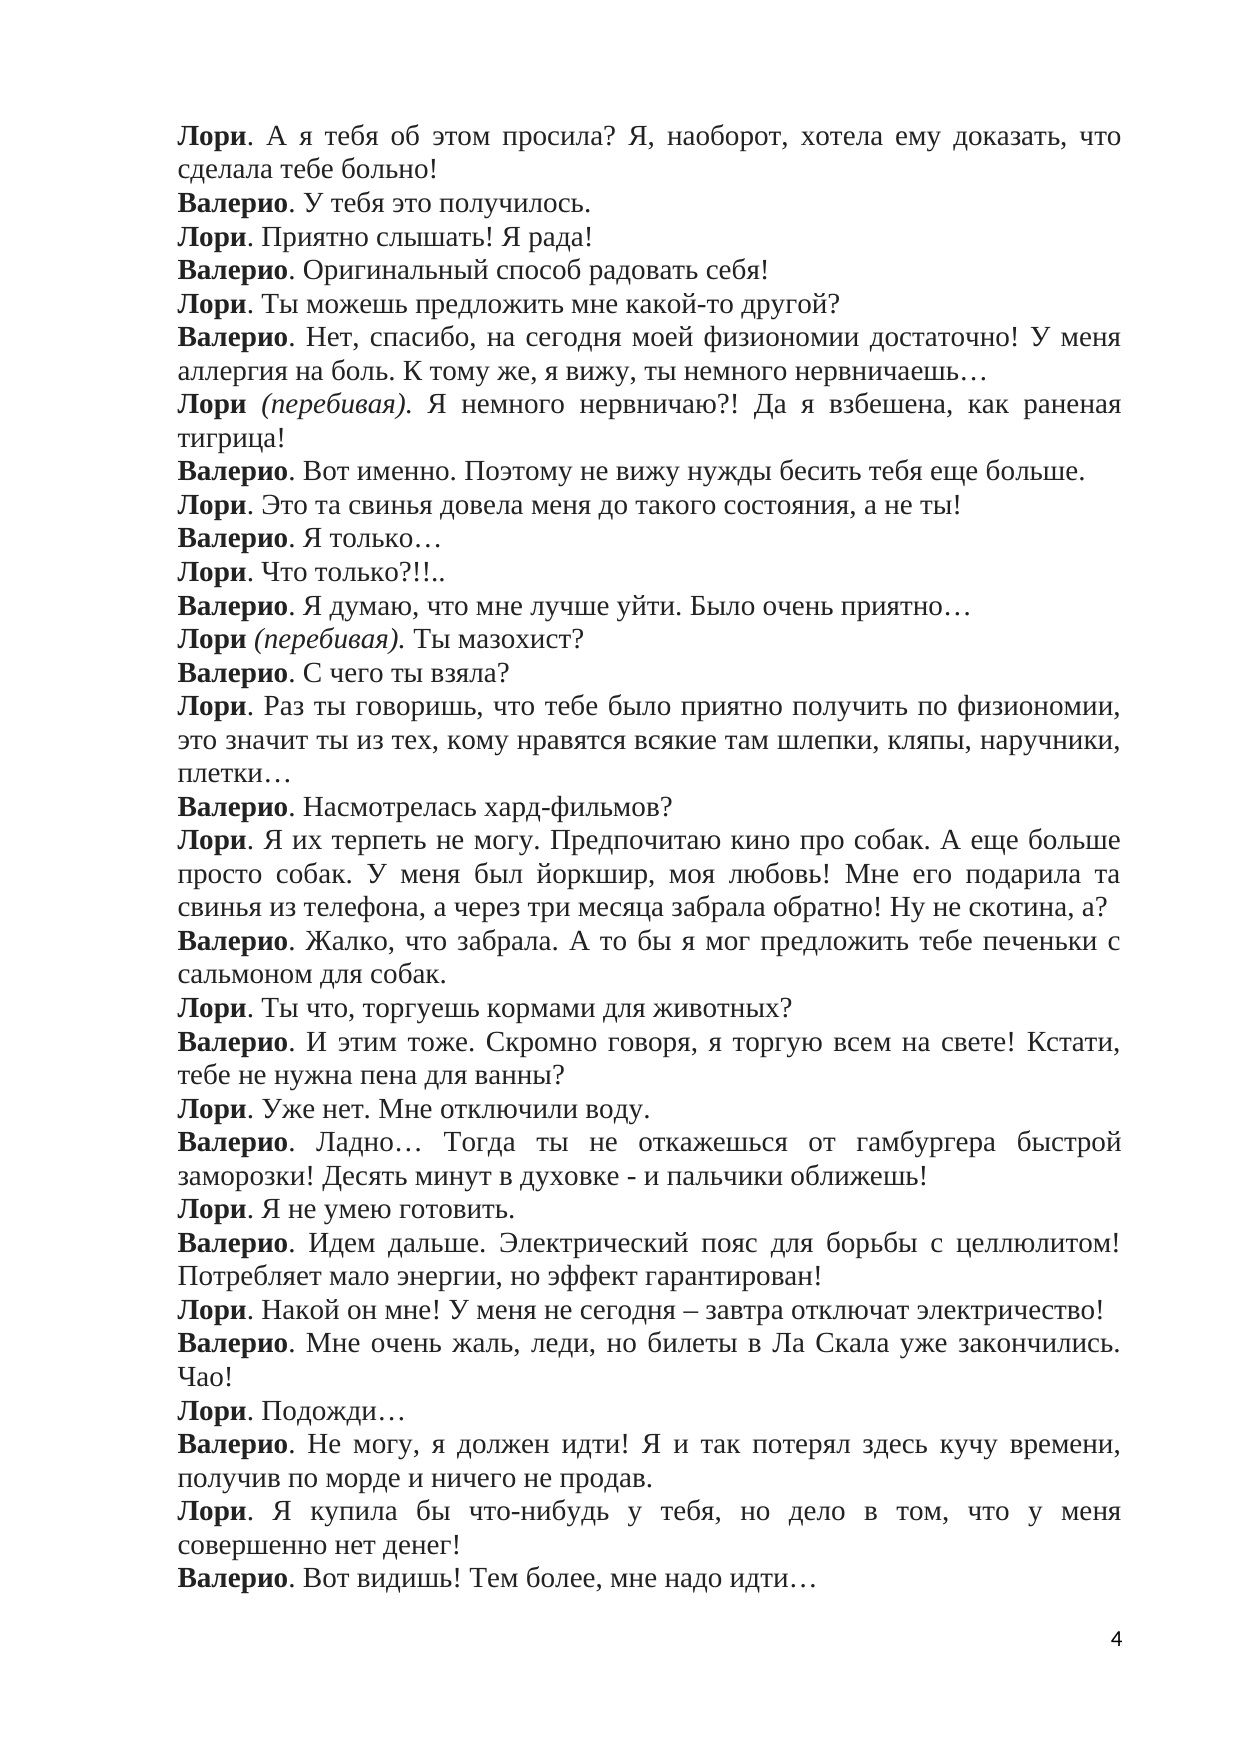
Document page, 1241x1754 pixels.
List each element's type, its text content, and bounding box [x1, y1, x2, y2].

text Валерио. Насмотрелась хард-фильмов? [177, 789, 1122, 822]
text Валерио. Жалко, что забрала. А то бы я мог предложить тебе печеньки с сальмоном для собак. [177, 923, 1122, 990]
text Лори. Подожди… [177, 1393, 1122, 1426]
text Лори. Накой он мне! У меня не сегодня – завтра отключат электричество! [177, 1292, 1122, 1326]
text Лори. Это та свинья довела меня до такого состояния, а не ты! [177, 487, 1122, 521]
text Лори. А я тебя об этом просила? Я, наоборот, хотела ему доказать, что сделала тебе больно! [177, 118, 1122, 185]
text Валерио. Оригинальный способ радовать себя! [177, 252, 1122, 286]
text Валерио. Нет, спасибо, на сегодня моей физиономии достаточно! У меня аллергия на боль. К тому же, я вижу, ты немного нервничаешь… [177, 319, 1122, 386]
text Лори. Что только?!!.. [177, 554, 1122, 588]
text Валерио. Идем дальше. Электрический пояс для борьбы с целлюлитом! Потребляет мало энергии, но эффект гарантирован! [177, 1225, 1122, 1292]
text Валерио. У тебя это получилось. [177, 185, 1122, 219]
text Валерио. Мне очень жаль, леди, но билеты в Ла Скала уже закончились. Чао! [177, 1326, 1122, 1393]
text Лори. Ты что, торгуешь кормами для животных? [177, 990, 1122, 1024]
text Лори (перебивая). Я немного нервничаю?! Да я взбешена, как раненая тигрица! [177, 386, 1122, 453]
text Лори. Я купила бы что-нибудь у тебя, но дело в том, что у меня совершенно нет денег! [177, 1493, 1122, 1560]
text Валерио. И этим тоже. Скромно говоря, я торгую всем на свете! Кстати, тебе не нужна пена для ванны? [177, 1024, 1122, 1091]
text Лори. Приятно слышать! Я рада! [177, 219, 1122, 252]
text Валерио. Я только… [177, 521, 1122, 554]
text Валерио. Ладно… Тогда ты не откажешься от гамбургера быстрой заморозки! Десять минут в духовке - и пальчики оближешь! [177, 1124, 1122, 1191]
text Валерио. Вот видишь! Тем более, мне надо идти… [177, 1560, 1122, 1594]
text Валерио. Вот именно. Поэтому не вижу нужды бесить тебя еще больше. [177, 453, 1122, 487]
text Валерио. Не могу, я должен идти! Я и так потерял здесь кучу времени, получив по морде и ничего не продав. [177, 1426, 1122, 1493]
text Лори. Ты можешь предложить мне какой-то другой? [177, 286, 1122, 319]
text Лори. Я не умею готовить. [177, 1191, 1122, 1225]
text Лори. Раз ты говоришь, что тебе было приятно получить по физиономии, это значит ты из тех, кому нравятся всякие там шлепки, кляпы, наручники, плетки… [177, 688, 1122, 789]
text Лори (перебивая). Ты мазохист? [177, 621, 1122, 655]
text Лори. Уже нет. Мне отключили воду. [177, 1091, 1122, 1124]
text Лори. Я их терпеть не могу. Предпочитаю кино про собак. А еще больше просто собак. У меня был йоркшир, моя любовь! Мне его подарила та свинья из телефона, а через три месяца забрала обратно! Ну не скотина, а? [177, 822, 1122, 923]
text Валерио. Я думаю, что мне лучше уйти. Было очень приятно… [177, 588, 1122, 621]
text Валерио. С чего ты взяла? [177, 655, 1122, 688]
